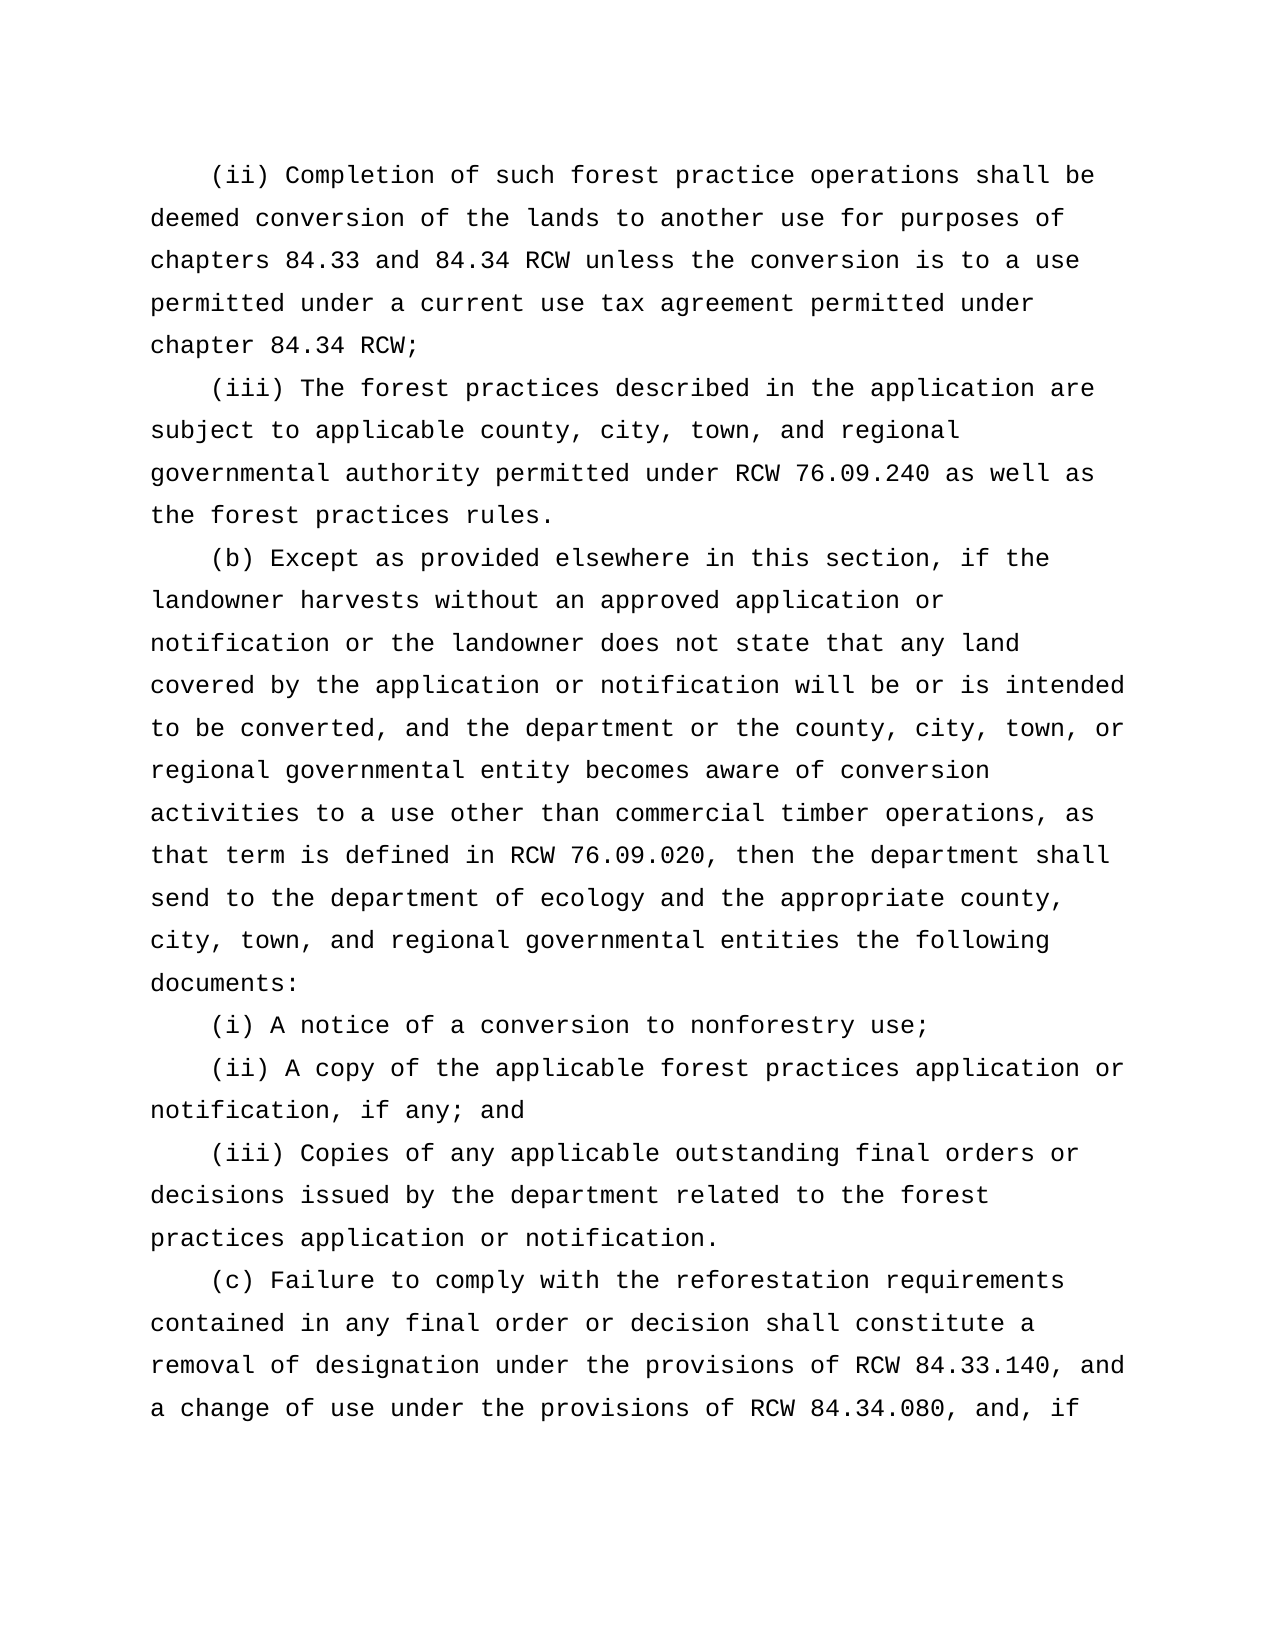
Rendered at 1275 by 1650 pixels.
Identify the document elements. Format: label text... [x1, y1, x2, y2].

text (ii) Completion of such forest practice operations shall be deemed conversion of the lands to another use for purposes of chapters 84.33 and 84.34 RCW unless the conversion is to a use permitted under a current use tax agreement permitted under chapter 84.34 RCW; [150, 150, 1125, 362]
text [150, 1255, 1125, 1425]
text (b) Except as provided elsewhere in this section, if the landowner harvests without an approved application or notification or the landowner does not state that any land covered by the application or notification will be or is intended to be converted, and the department or the county, city, town, or regional governmental entity becomes aware of conversion activities to a use other than commercial timber operations, as that term is defined in RCW 76.09.020, then the department shall send to the department of ecology and the appropriate county, city, town, and regional governmental entities the following documents: [150, 532, 1125, 1000]
text (iii) The forest practices described in the application are subject to applicable county, city, town, and regional governmental authority permitted under RCW 76.09.240 as well as the forest practices rules. [150, 362, 1125, 532]
text (iii) Copies of any applicable outstanding final orders or decisions issued by the department related to the forest practices application or notification. [150, 1127, 1125, 1255]
text (ii) A copy of the applicable forest practices application or notification, if any; and [150, 1042, 1125, 1127]
text (i) A notice of a conversion to nonforestry use; [150, 1000, 1125, 1042]
